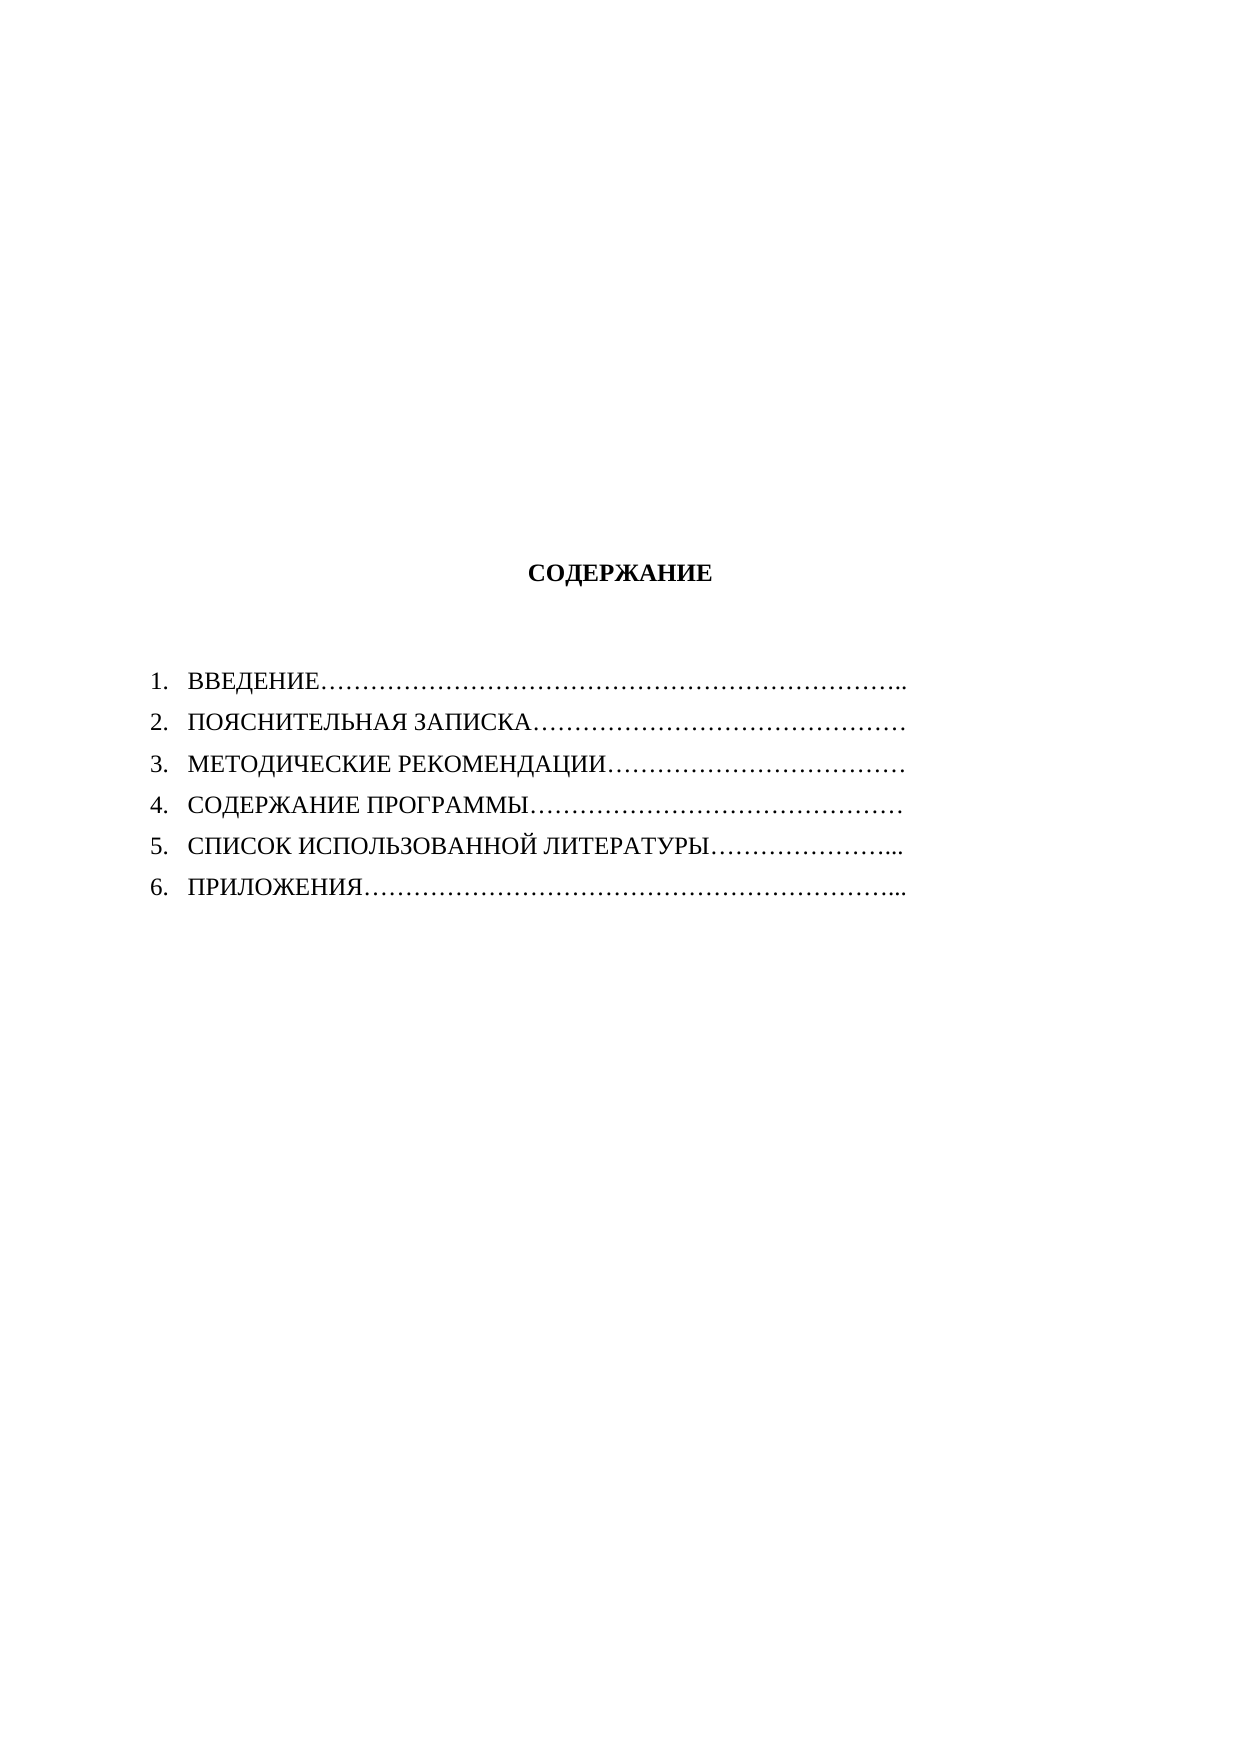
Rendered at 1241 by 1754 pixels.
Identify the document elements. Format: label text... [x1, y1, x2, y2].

list ПРИЛОЖЕНИЯ………………………………………………………... [150, 872, 1128, 901]
list Список использованной литературы…………………... [150, 831, 1128, 860]
list методические рекомендации……………………………… [150, 749, 1128, 777]
list пояснительная записка……………………………………… [150, 707, 1128, 736]
list Введение…………………………………………………………….. [150, 666, 1128, 695]
text Содержание [112, 558, 1128, 587]
list содержание программы……………………………………… [150, 790, 1128, 819]
